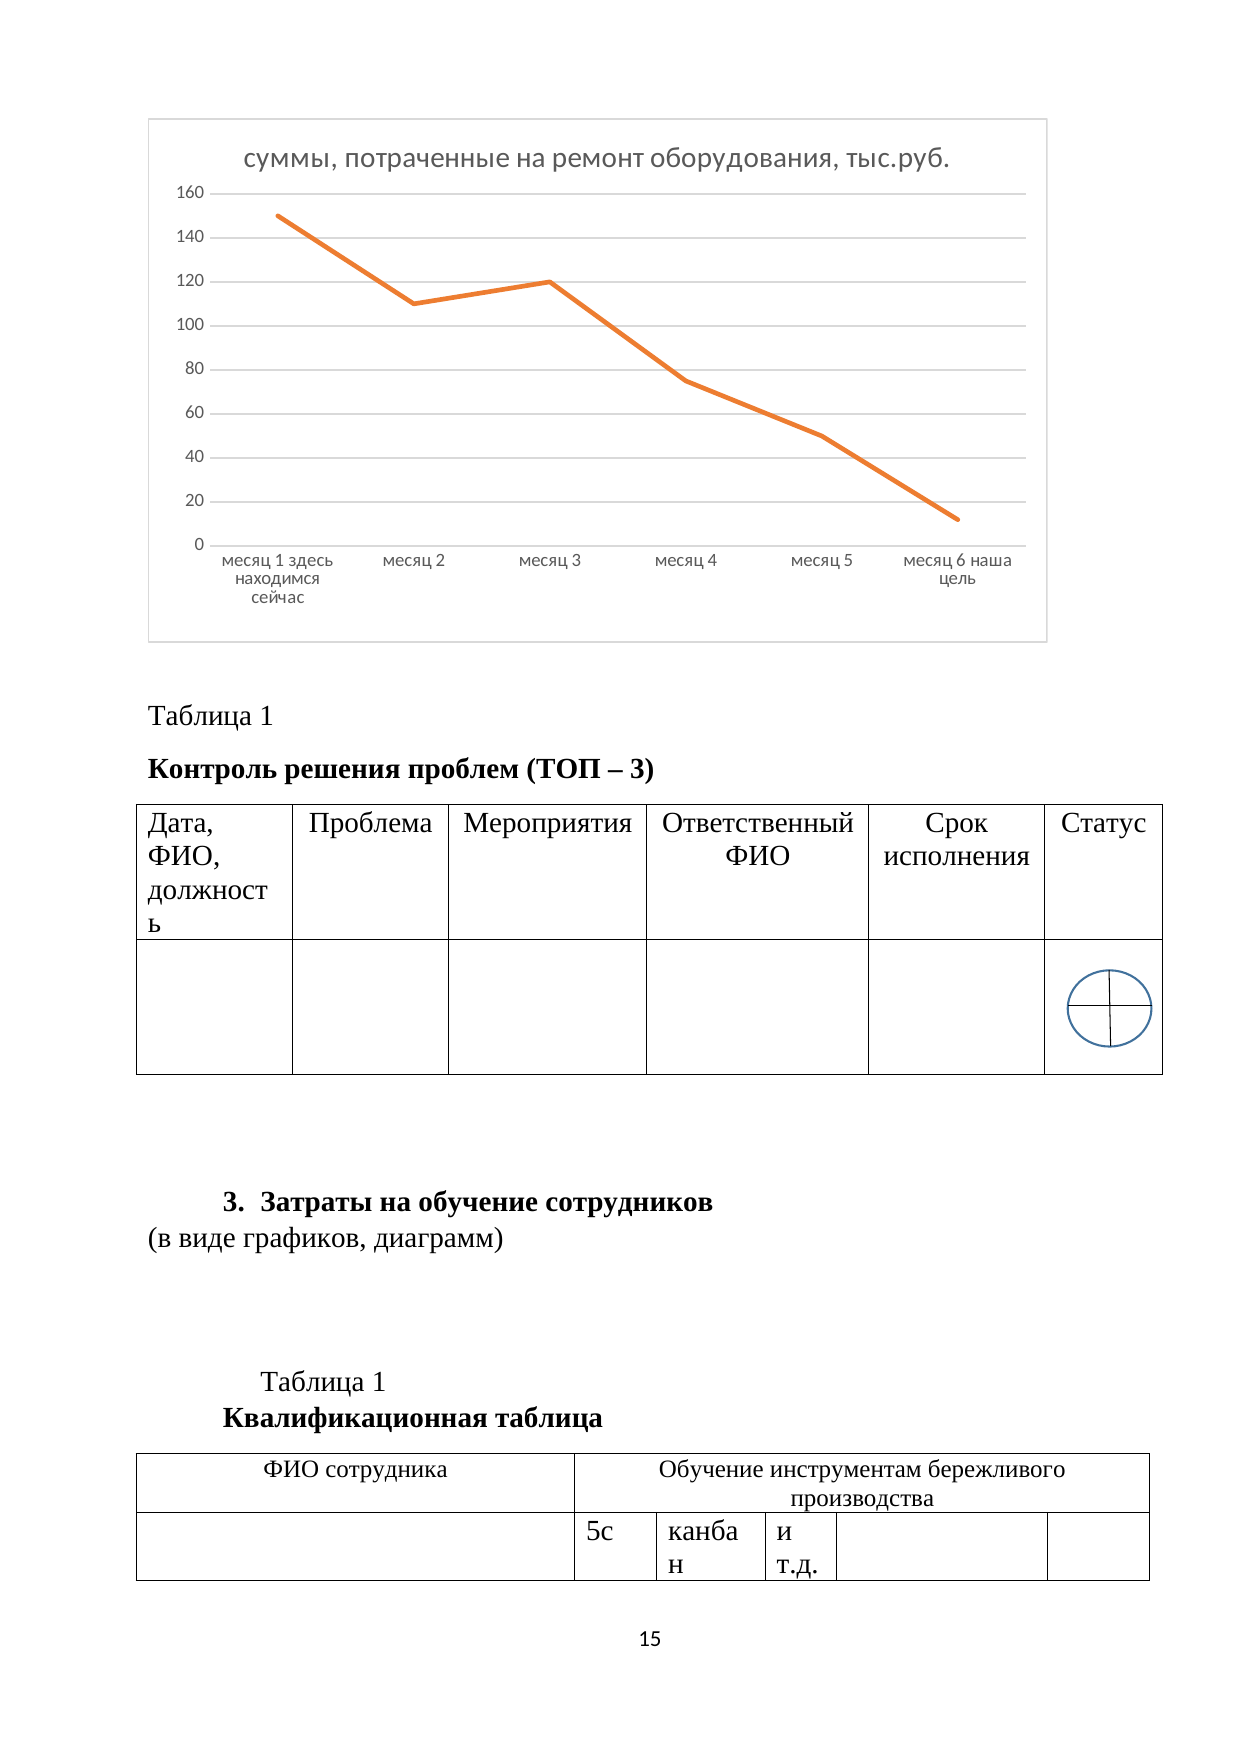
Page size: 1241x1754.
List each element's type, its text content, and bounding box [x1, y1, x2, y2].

list Таблица 1 [260, 1364, 1152, 1398]
table_cell [647, 940, 868, 1074]
text Таблица 1 [148, 698, 1152, 732]
table_header Ответственный ФИО [647, 805, 868, 939]
table_cell [837, 1513, 1047, 1580]
table_cell [1045, 940, 1162, 1074]
table_header Статус [1045, 805, 1162, 939]
table_cell [449, 940, 646, 1074]
table_cell канбан [657, 1513, 765, 1580]
table_header Мероприятия [449, 805, 646, 939]
list Квалификационная таблица [223, 1401, 1152, 1434]
table_cell [1048, 1513, 1149, 1580]
list Затраты на обучение сотрудников [223, 1184, 1152, 1217]
table_cell [293, 940, 448, 1074]
table_cell и т.д. [766, 1513, 836, 1580]
table_header ФИО сотрудника [137, 1454, 574, 1512]
table_cell [137, 940, 292, 1074]
table_cell 5с [575, 1513, 656, 1580]
table_header Срок исполнения [869, 805, 1044, 939]
text Контроль решения проблем (ТОП – 3) [148, 751, 1152, 784]
table_cell [137, 1513, 574, 1580]
list (в виде графиков, диаграмм) [148, 1220, 1152, 1253]
table_header Дата, ФИО, должность [137, 805, 292, 939]
table_header Проблема [293, 805, 448, 939]
table_cell [869, 940, 1044, 1074]
table_header Обучение инструментам бережливого производства [575, 1454, 1149, 1512]
